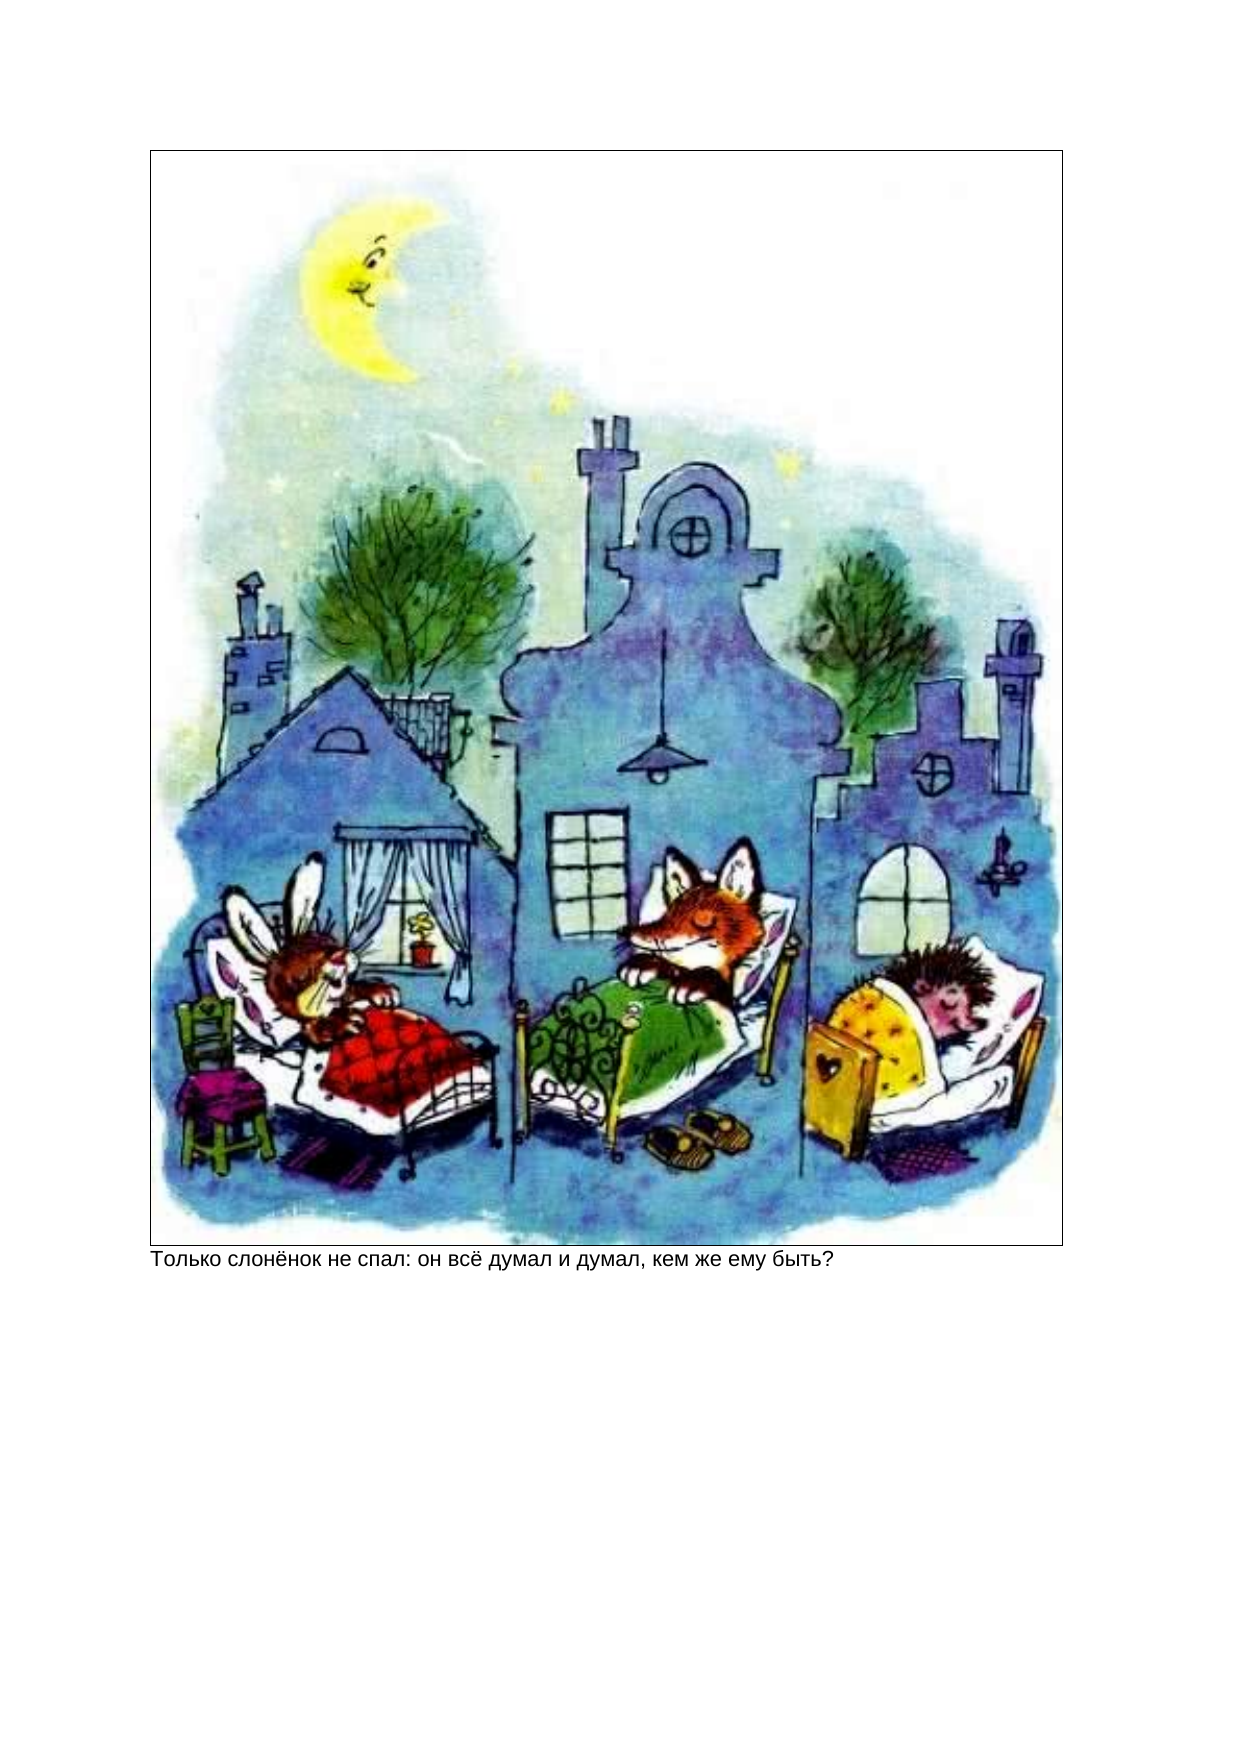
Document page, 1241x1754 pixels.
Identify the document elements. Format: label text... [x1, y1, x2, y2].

text Только слонёнок не спал: он всё думал и думал, кем же ему быть? [150, 1246, 1090, 1271]
picture [151, 151, 1062, 1245]
